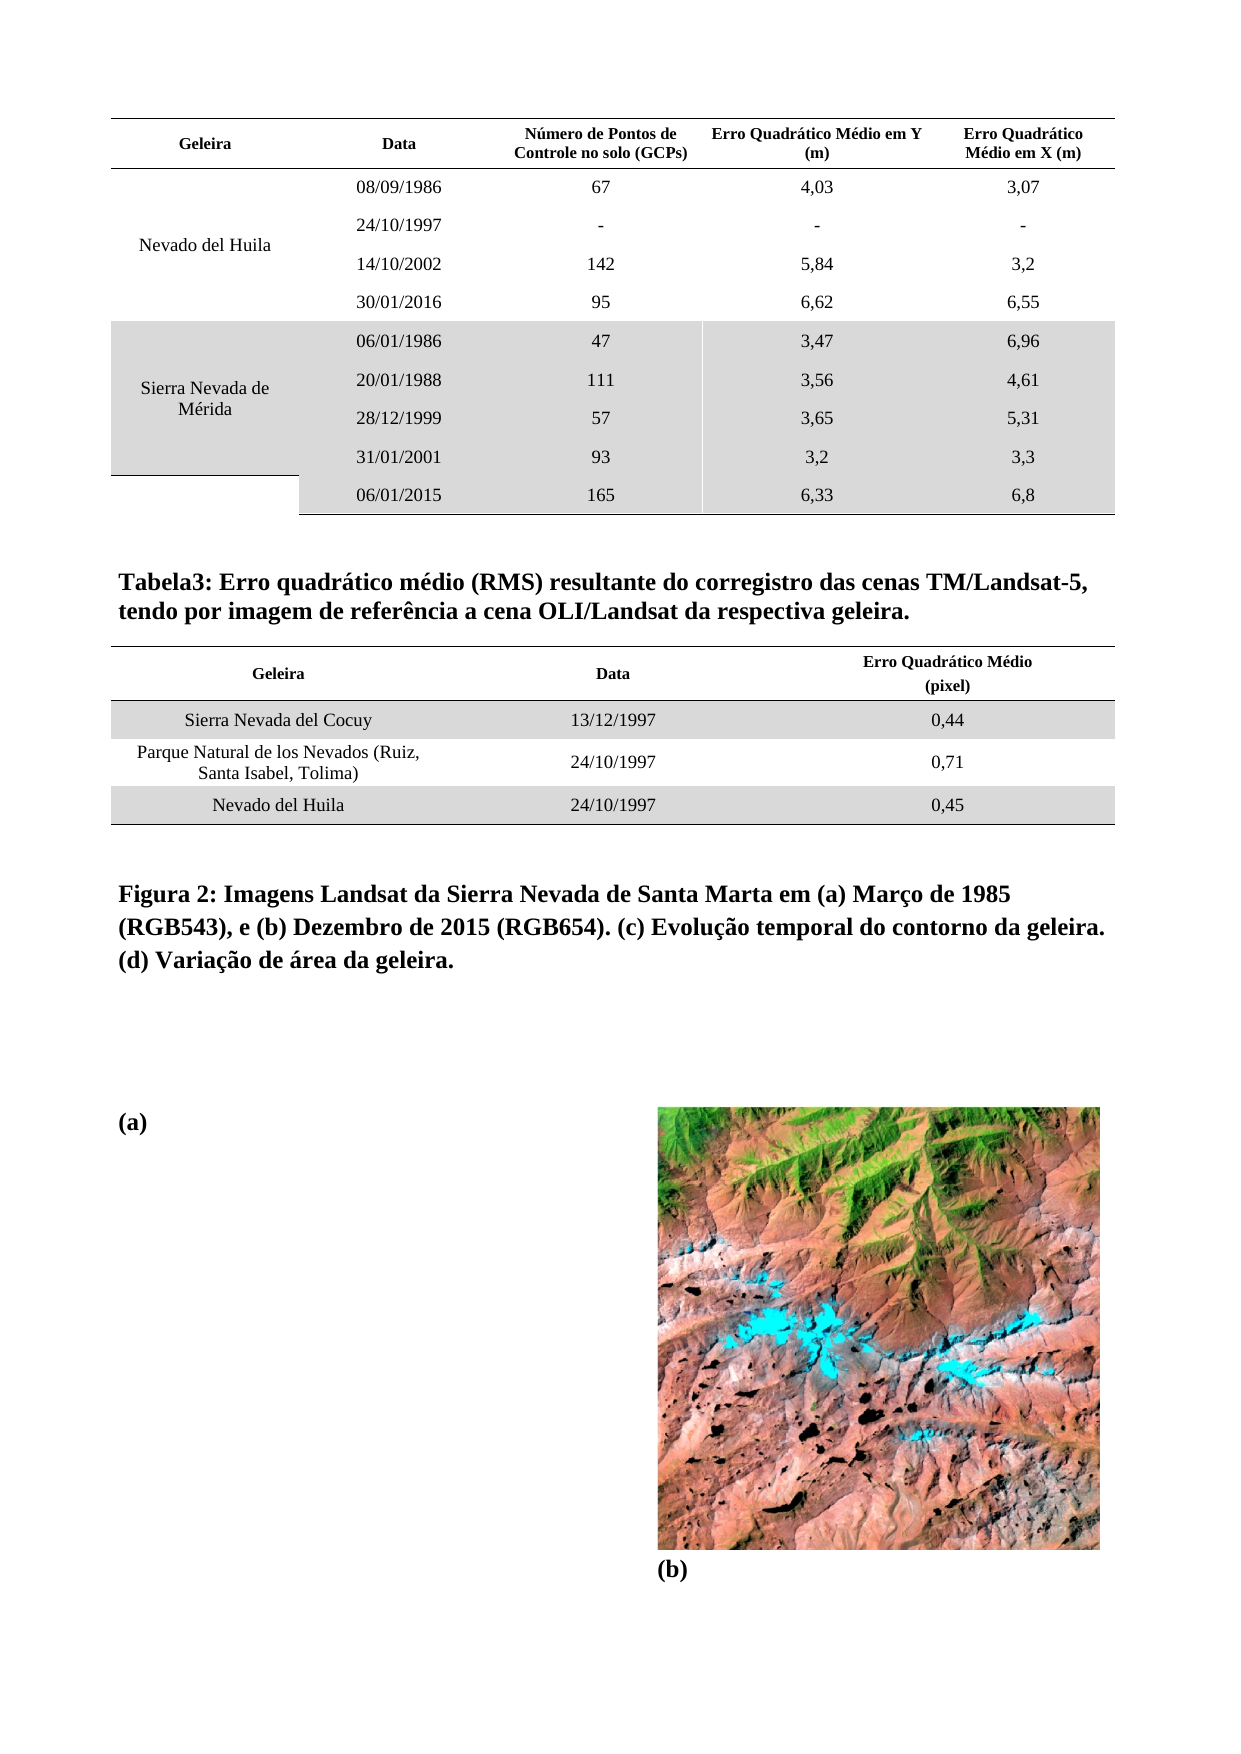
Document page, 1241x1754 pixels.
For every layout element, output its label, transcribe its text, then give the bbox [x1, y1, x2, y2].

table_cell 6,33 [703, 475, 931, 513]
table_header Geleira [111, 647, 446, 700]
table_cell 93 [499, 437, 702, 475]
text Figura 2: Imagens Landsat da Sierra Nevada de Santa Marta em (a) Março de 1985 (RGB543), e (b) Dezembro de 2015 (RGB654). (c) Evolução temporal do contorno da geleira. (d) Variação de área da geleira. [118, 879, 1122, 974]
table_cell 31/01/2001 [299, 437, 499, 475]
table_cell 142 [499, 244, 702, 283]
table_cell 3,65 [703, 398, 931, 437]
table_cell - [931, 206, 1115, 244]
table_cell 165 [499, 475, 702, 513]
table_cell 0,45 [780, 786, 1115, 824]
table_cell 3,3 [931, 437, 1115, 475]
table_cell 06/01/2015 [299, 475, 499, 513]
table_cell 3,2 [703, 437, 931, 475]
table_cell 30/01/2016 [299, 283, 499, 321]
table_cell 111 [499, 360, 702, 398]
table_cell 0,71 [780, 739, 1115, 786]
table_cell 3,47 [703, 321, 931, 360]
table_cell 20/01/1988 [299, 360, 499, 398]
table_cell 6,96 [931, 321, 1115, 360]
table_cell 24/10/1997 [299, 206, 499, 244]
table_cell Nevado del Huila [111, 169, 299, 321]
table_cell 57 [499, 398, 702, 437]
table_header Erro Quadrático Médio (pixel) [780, 647, 1115, 700]
text (a) [118, 1107, 583, 1136]
table_header Número de Pontos de Controle no solo (GCPs) [499, 119, 702, 167]
table_cell 6,8 [931, 475, 1115, 513]
table_cell 24/10/1997 [446, 786, 780, 824]
table_cell - [499, 206, 702, 244]
table_cell 95 [499, 283, 702, 321]
table_cell 47 [499, 321, 702, 360]
table_cell Sierra Nevada de Mérida [111, 321, 299, 475]
table_cell 28/12/1999 [299, 398, 499, 437]
table_cell 3,56 [703, 360, 931, 398]
table_cell 13/12/1997 [446, 701, 780, 739]
table_cell 5,84 [703, 244, 931, 283]
table_header Geleira [111, 119, 299, 167]
table_cell 14/10/2002 [299, 244, 499, 283]
text Tabela3: Erro quadrático médio (RMS) resultante do corregistro das cenas TM/Landsat-5, tendo por imagem de referência a cena OLI/Landsat da respectiva geleira. [118, 567, 1122, 625]
table_cell 4,03 [703, 169, 931, 206]
table_cell 4,61 [931, 360, 1115, 398]
table_header Erro Quadrático Médio em X (m) [931, 119, 1115, 167]
table_cell Parque Natural de los Nevados (Ruiz, Santa Isabel, Tolima) [111, 739, 446, 786]
table_cell 24/10/1997 [446, 739, 780, 786]
table_cell Nevado del Huila [111, 786, 446, 824]
table_header Data [446, 647, 780, 700]
table_cell - [703, 206, 931, 244]
table_header Data [299, 119, 499, 167]
picture [657, 1106, 1100, 1550]
table_cell 6,62 [703, 283, 931, 321]
table_cell 3,2 [931, 244, 1115, 283]
table_cell 0,44 [780, 701, 1115, 739]
table_cell 5,31 [931, 398, 1115, 437]
table_cell Sierra Nevada del Cocuy [111, 701, 446, 739]
table_cell 6,55 [931, 283, 1115, 321]
table_header Erro Quadrático Médio em Y (m) [703, 119, 931, 167]
table_cell 67 [499, 169, 702, 206]
table_cell 06/01/1986 [299, 321, 499, 360]
table_cell 08/09/1986 [299, 169, 499, 206]
table_cell 3,07 [931, 169, 1115, 206]
